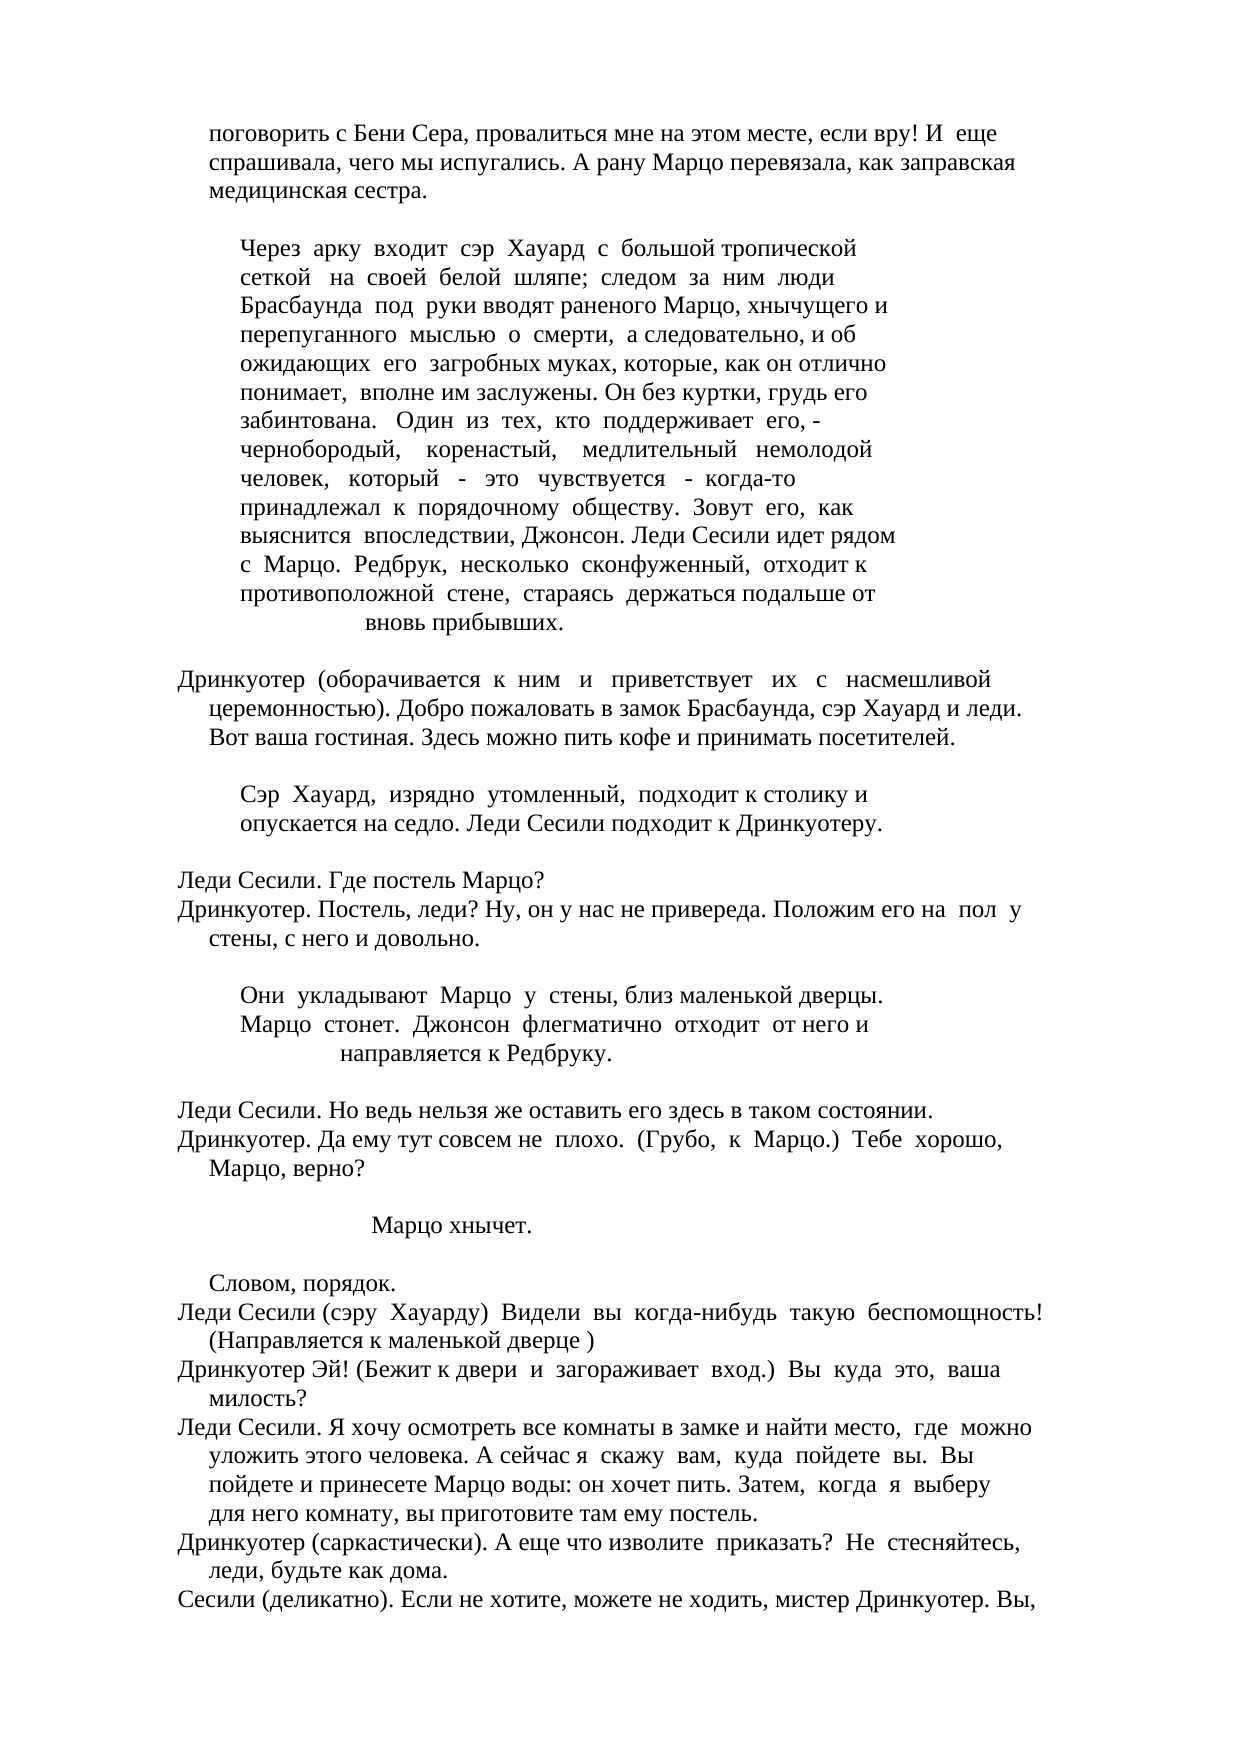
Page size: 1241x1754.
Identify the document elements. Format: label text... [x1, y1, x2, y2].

text Леди Сесили (сэру Хауарду) Видели вы когда-нибудь такую беспомощность! [177, 1297, 1152, 1326]
text принадлежал к порядочному обществу. Зовут его, как [177, 492, 1152, 521]
text милость? [177, 1383, 1152, 1412]
text человек, который - это чувствуется - когда-то [177, 463, 1152, 492]
text Сэр Хауард, изрядно утомленный, подходит к столику и [177, 779, 1152, 808]
text Вот ваша гостиная. Здесь можно пить кофе и принимать посетителей. [177, 722, 1152, 751]
text Сесили (деликатно). Если не хотите, можете не ходить, мистер Дринкуотер. Вы, [177, 1584, 1152, 1613]
text Дринкуотер. Постель, леди? Ну, он у нас не привереда. Положим его на пол у [177, 894, 1152, 923]
text для него комнату, вы приготовите там ему постель. [177, 1498, 1152, 1527]
text Леди Сесили. Где постель Марцо? [177, 866, 1152, 894]
text перепуганного мыслью о смерти, а следовательно, и об [177, 319, 1152, 348]
text с Марцо. Редбрук, несколько сконфуженный, отходит к [177, 549, 1152, 578]
text сеткой на своей белой шляпе; следом за ним люди [177, 262, 1152, 291]
text Дринкуотер Эй! (Бежит к двери и загораживает вход.) Вы куда это, ваша [177, 1354, 1152, 1383]
text церемонностью). Добро пожаловать в замок Брасбаунда, сэр Хауард и леди. [177, 693, 1152, 722]
text Дринкуотер. Да ему тут совсем не плохо. (Грубо, к Марцо.) Тебе хорошо, [177, 1124, 1152, 1153]
text Через арку входит сэр Хауард с большой тропической [177, 233, 1152, 262]
text забинтована. Один из тех, кто поддерживает его, - [177, 406, 1152, 434]
text понимает, вполне им заслужены. Он без куртки, грудь его [177, 377, 1152, 406]
text Леди Сесили. Я хочу осмотреть все комнаты в замке и найти место, где можно [177, 1412, 1152, 1441]
text медицинская сестра. [177, 176, 1152, 204]
text уложить этого человека. А сейчас я скажу вам, куда пойдете вы. Вы [177, 1441, 1152, 1469]
text стены, с него и довольно. [177, 923, 1152, 952]
text опускается на седло. Леди Сесили подходит к Дринкуотеру. [177, 808, 1152, 837]
text Марцо хнычет. [177, 1211, 1152, 1239]
text спрашивала, чего мы испугались. А рану Марцо перевязала, как заправская [177, 147, 1152, 176]
text Брасбаунда под руки вводят раненого Марцо, хнычущего и [177, 291, 1152, 319]
text Дринкуотер (оборачивается к ним и приветствует их с насмешливой [177, 664, 1152, 693]
text противоположной стене, стараясь держаться подальше от [177, 578, 1152, 607]
text вновь прибывших. [177, 607, 1152, 636]
text Словом, порядок. [177, 1268, 1152, 1297]
text Они укладывают Марцо у стены, близ маленькой дверцы. [177, 981, 1152, 1009]
text леди, будьте как дома. [177, 1556, 1152, 1584]
text чернобородый, коренастый, медлительный немолодой [177, 434, 1152, 463]
text Марцо, верно? [177, 1153, 1152, 1182]
text ожидающих его загробных муках, которые, как он отлично [177, 348, 1152, 377]
text Марцо стонет. Джонсон флегматично отходит от него и [177, 1009, 1152, 1038]
text Дринкуотер (саркастически). А еще что изволите приказать? Не стесняйтесь, [177, 1527, 1152, 1556]
text поговорить с Бени Сера, провалиться мне на этом месте, если вру! И еще [177, 118, 1152, 147]
text пойдете и принесете Марцо воды: он хочет пить. Затем, когда я выберу [177, 1469, 1152, 1498]
text Леди Сесили. Но ведь нельзя же оставить его здесь в таком состоянии. [177, 1096, 1152, 1124]
text направляется к Редбруку. [177, 1038, 1152, 1067]
text выяснится впоследствии, Джонсон. Леди Сесили идет рядом [177, 521, 1152, 549]
text (Направляется к маленькой дверце ) [177, 1326, 1152, 1354]
